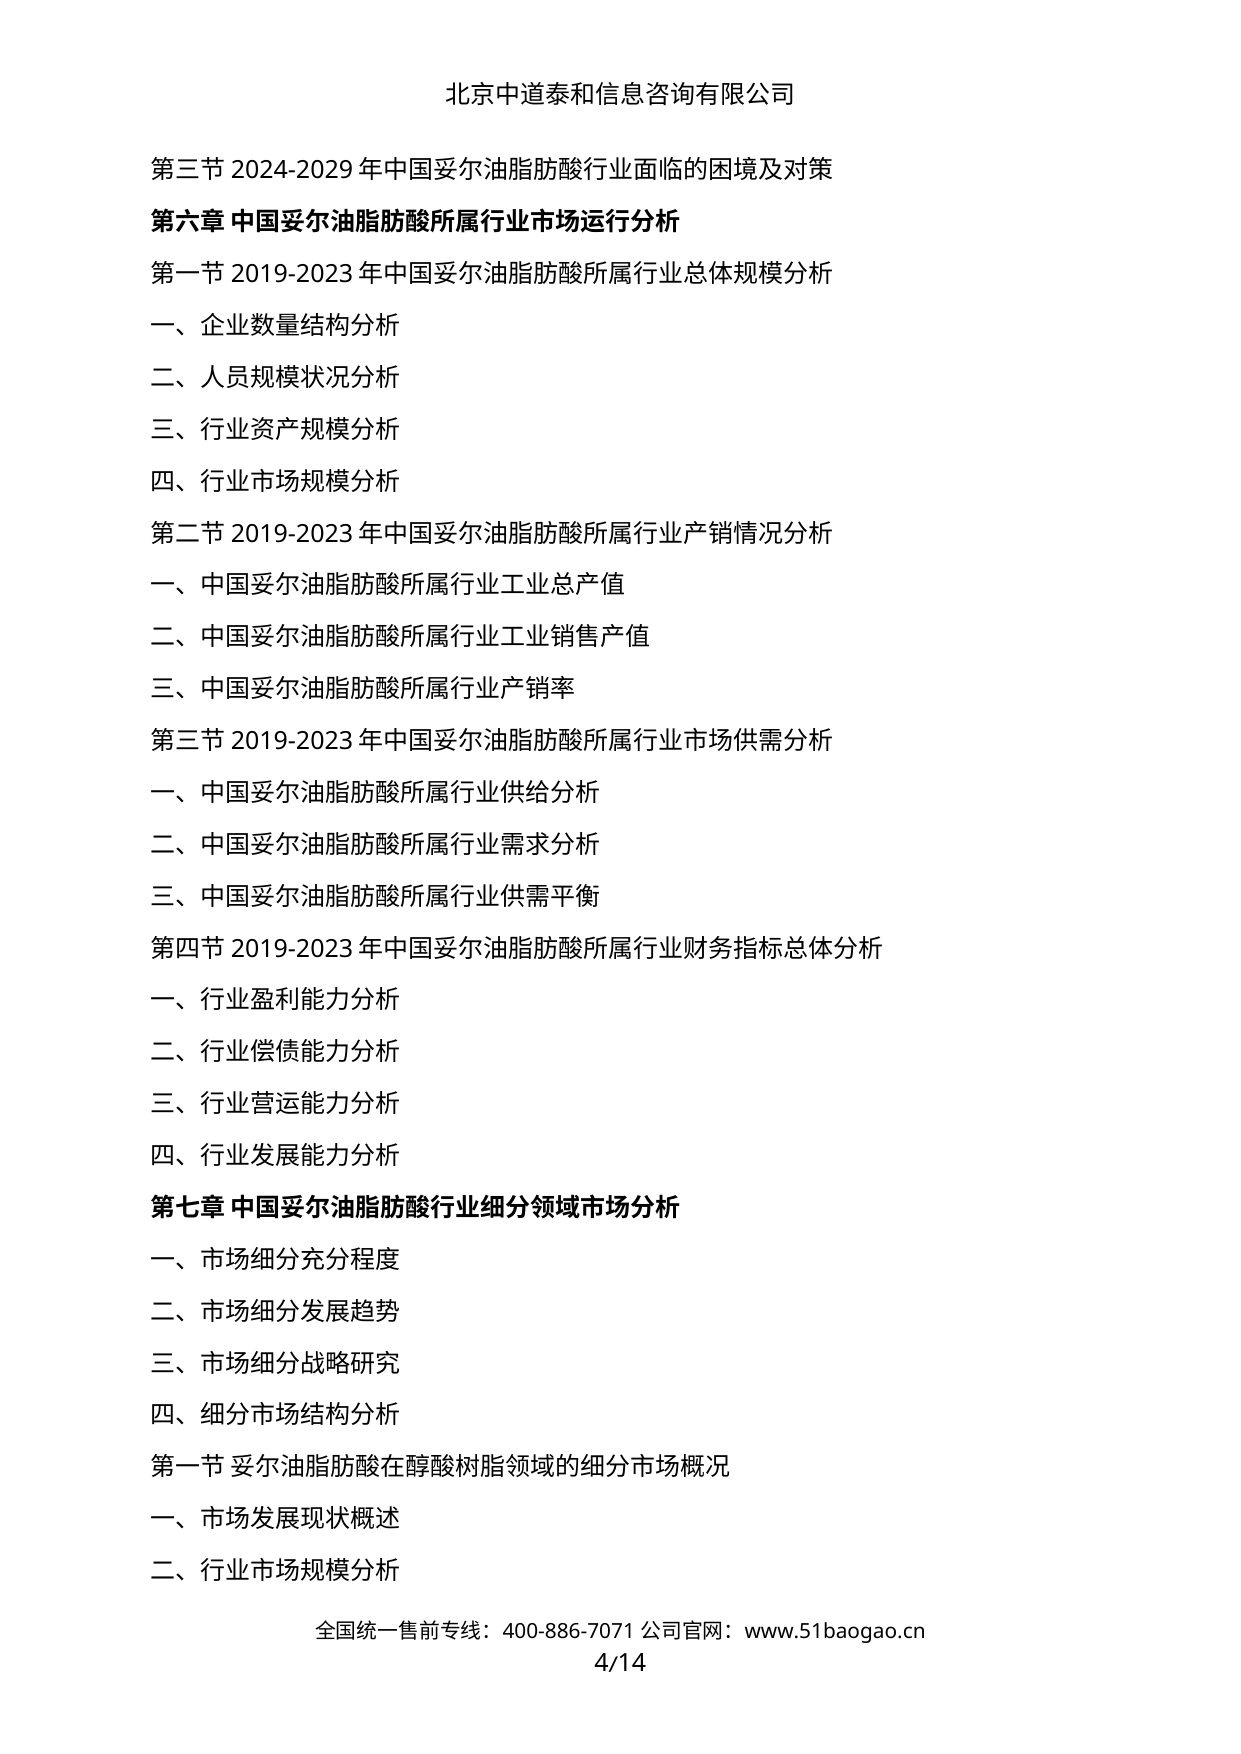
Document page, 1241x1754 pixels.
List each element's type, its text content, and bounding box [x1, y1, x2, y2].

text 一、行业盈利能力分析 [150, 980, 1090, 1016]
text 二、市场细分发展趋势 [150, 1291, 1090, 1327]
text 第二节 2019-2023年中国妥尔油脂肪酸所属行业产销情况分析 [150, 513, 1090, 549]
text 三、行业资产规模分析 [150, 409, 1090, 446]
text 第一节 妥尔油脂肪酸在醇酸树脂领域的细分市场概况 [150, 1447, 1090, 1483]
text 第七章 中国妥尔油脂肪酸行业细分领域市场分析 [150, 1187, 1090, 1224]
text 一、中国妥尔油脂肪酸所属行业工业总产值 [150, 565, 1090, 601]
text 二、中国妥尔油脂肪酸所属行业需求分析 [150, 824, 1090, 861]
text 四、行业市场规模分析 [150, 461, 1090, 497]
text 三、中国妥尔油脂肪酸所属行业供需平衡 [150, 876, 1090, 912]
text 一、企业数量结构分析 [150, 306, 1090, 342]
text 四、行业发展能力分析 [150, 1136, 1090, 1172]
text 第三节 2019-2023年中国妥尔油脂肪酸所属行业市场供需分析 [150, 721, 1090, 757]
text 第一节 2019-2023年中国妥尔油脂肪酸所属行业总体规模分析 [150, 254, 1090, 290]
text 第三节 2024-2029年中国妥尔油脂肪酸行业面临的困境及对策 [150, 150, 1090, 186]
text 二、行业偿债能力分析 [150, 1032, 1090, 1068]
text 一、中国妥尔油脂肪酸所属行业供给分析 [150, 772, 1090, 809]
text 二、行业市场规模分析 [150, 1551, 1090, 1587]
text 三、市场细分战略研究 [150, 1343, 1090, 1379]
text 二、人员规模状况分析 [150, 357, 1090, 394]
text 第四节 2019-2023年中国妥尔油脂肪酸所属行业财务指标总体分析 [150, 928, 1090, 964]
text 二、中国妥尔油脂肪酸所属行业工业销售产值 [150, 617, 1090, 653]
text 三、中国妥尔油脂肪酸所属行业产销率 [150, 669, 1090, 705]
text 一、市场发展现状概述 [150, 1499, 1090, 1535]
text 四、细分市场结构分析 [150, 1395, 1090, 1431]
text 三、行业营运能力分析 [150, 1084, 1090, 1120]
text 一、市场细分充分程度 [150, 1239, 1090, 1276]
text 第六章 中国妥尔油脂肪酸所属行业市场运行分析 [150, 202, 1090, 238]
